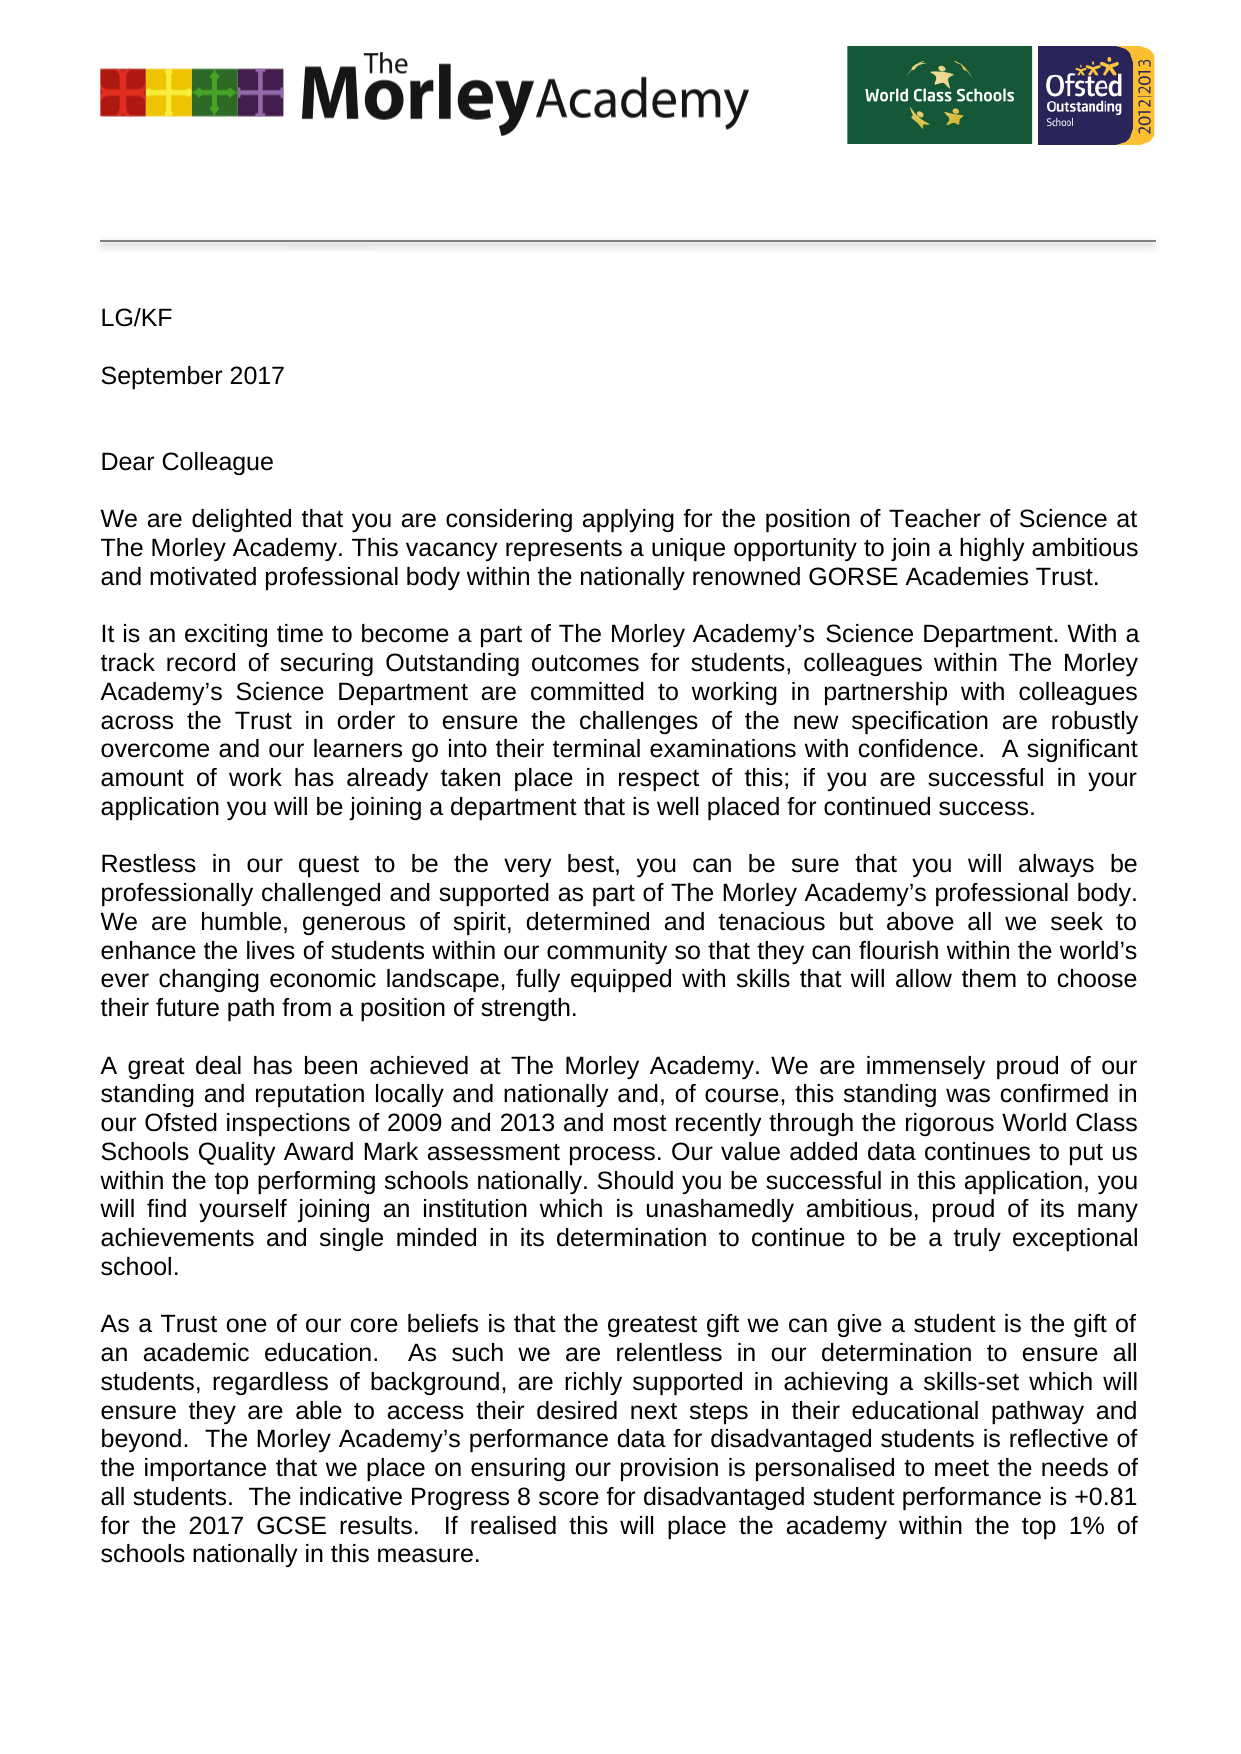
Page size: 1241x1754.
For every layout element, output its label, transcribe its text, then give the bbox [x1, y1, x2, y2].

picture [847, 36, 1155, 156]
text Dear Colleague [100, 447, 1140, 476]
text Restless in our quest to be the very best, you can be sure that you will always be professionally challenged and supported as part of The Morley Academy’s professional body. We are humble, generous of spirit, determined and tenacious but above all we seek to enhance the lives of students within our community so that they can flourish within the world’s ever changing economic landscape, fully equipped with skills that will allow them to choose their future path from a position of strength. [100, 849, 1140, 1022]
text We are delighted that you are considering applying for the position of Teacher of Science at The Morley Academy. This vacancy represents a unique opportunity to join a highly ambitious and motivated professional body within the nationally renowned GORSE Academies Trust. [100, 504, 1140, 591]
text LG/KF [100, 303, 1140, 332]
text As a Trust one of our core beliefs is that the greatest gift we can give a student is the gift of an academic education. As such we are relentless in our determination to ensure all students, regardless of background, are richly supported in achieving a skills-set which will ensure they are able to access their desired next steps in their educational pathway and beyond. The Morley Academy’s performance data for disadvantaged students is reflective of the importance that we place on ensuring our provision is personalised to meet the needs of all students. The indicative Progress 8 score for disadvantaged student performance is +0.81 for the 2017 GCSE results. If realised this will place the academy within the top 1% of schools nationally in this measure. [100, 1309, 1140, 1568]
text It is an exciting time to become a part of The Morley Academy’s Science Department. With a track record of securing Outstanding outcomes for students, colleagues within The Morley Academy’s Science Department are committed to working in partnership with colleagues across the Trust in order to ensure the challenges of the new specification are robustly overcome and our learners go into their terminal examinations with confidence. A significant amount of work has already taken place in respect of this; if you are successful in your application you will be joining a department that is well placed for continued success. [100, 619, 1140, 821]
text September 2017 [100, 361, 1140, 389]
picture [100, 29, 809, 160]
text A great deal has been achieved at The Morley Academy. We are immensely proud of our standing and reputation locally and nationally and, of course, this standing was confirmed in our Ofsted inspections of 2009 and 2013 and most recently through the rigorous World Class Schools Quality Award Mark assessment process. Our value added data continues to put us within the top performing schools nationally. Should you be successful in this application, you will find yourself joining an institution which is unashamedly ambitious, proud of its many achievements and single minded in its determination to continue to be a truly exceptional school. [100, 1051, 1140, 1281]
